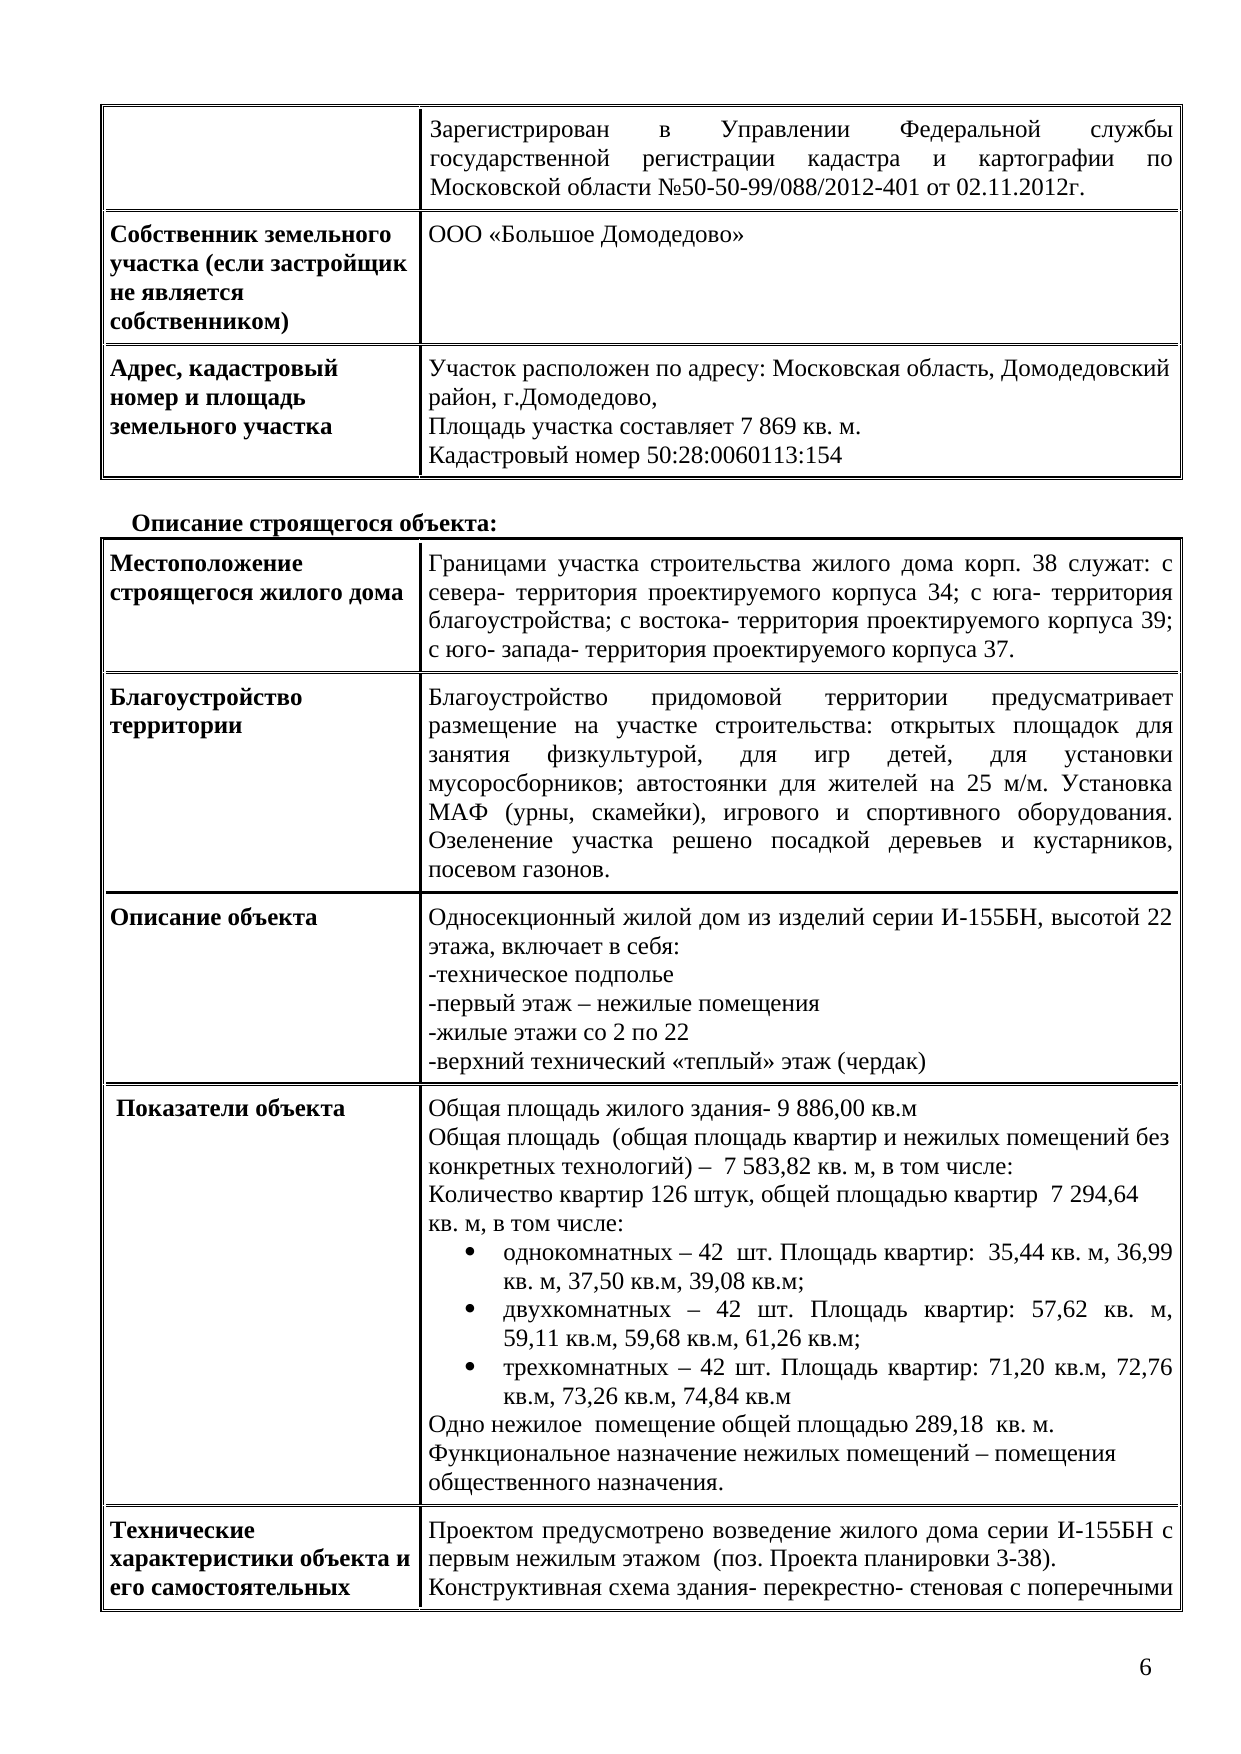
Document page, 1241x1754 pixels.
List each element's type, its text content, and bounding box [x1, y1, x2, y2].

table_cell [420, 107, 1180, 208]
table_cell Описание объекта [104, 891, 419, 1082]
text Описание строящегося объекта: [131, 508, 1152, 537]
table_cell Благоустройство территории [102, 671, 420, 891]
table_cell Показатели объекта [104, 1082, 419, 1504]
table_header Границами участка строительства жилого дома корп. 38 служат: с севера- территория проектируемого корпуса 34; с юга- территория благоустройства; с востока- территория проектируемого корпуса 39; с юго- запада- территория проектируемого корпуса 37. [420, 540, 1180, 671]
table_cell Общая площадь жилого здания- 9 886,00 кв.м Общая площадь (общая площадь квартир и нежилых помещений без конкретных технологий) – 7 583,82 кв. м, в том числе: Количество квартир 126 штук, общей площадью квартир 7 294,64 кв. м, в том числе: однокомнатных – 42 шт. Площадь квартир: 35,44 кв. м, 36,99 кв. м, 37,50 кв.м, 39,08 кв.м; двухкомнатных – 42 шт. Площадь квартир: 57,62 кв. м, 59,11 кв.м, 59,68 кв.м, 61,26 кв.м; трехкомнатных – 42 шт. Площадь квартир: 71,20 кв.м, 72,76 кв.м, 73,26 кв.м, 74,84 кв.м Одно нежилое помещение общей площадью 289,18 кв. м. Функциональное назначение нежилых помещений – помещения общественного назначения. [422, 1082, 1180, 1504]
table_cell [104, 105, 420, 208]
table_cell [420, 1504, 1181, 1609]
table_cell Благоустройство придомовой территории предусматривает размещение на участке строительства: открытых площадок для занятия физкультурой, для игр детей, для установки мусоросборников; автостоянки для жителей на 25 м/м. Установка МАФ (урны, скамейки), игрового и спортивного оборудования. Озеленение участка решено посадкой деревьев и кустарников, посевом газонов. [420, 671, 1181, 891]
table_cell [102, 1504, 420, 1609]
table_cell ООО «Большое Домодедово» [422, 209, 1180, 342]
table_cell Адрес, кадастровый номер и площадь земельного участка [104, 343, 420, 476]
table_cell Односекционный жилой дом из изделий серии И-155БН, высотой 22 этажа, включает в себя: -техническое подполье -первый этаж – нежилые помещения -жилые этажи со 2 по 22 -верхний технический «теплый» этаж (чердак) [422, 891, 1180, 1082]
table_cell Участок расположен по адресу: Московская область, Домодедовский район, г.Домодедово, Площадь участка составляет 7 869 кв. м. Кадастровый номер 50:28:0060113:154 [420, 343, 1180, 476]
table_cell Собственник земельного участка (если застройщик не является собственником) [104, 209, 419, 342]
table_header Местоположение строящегося жилого дома [104, 539, 420, 671]
